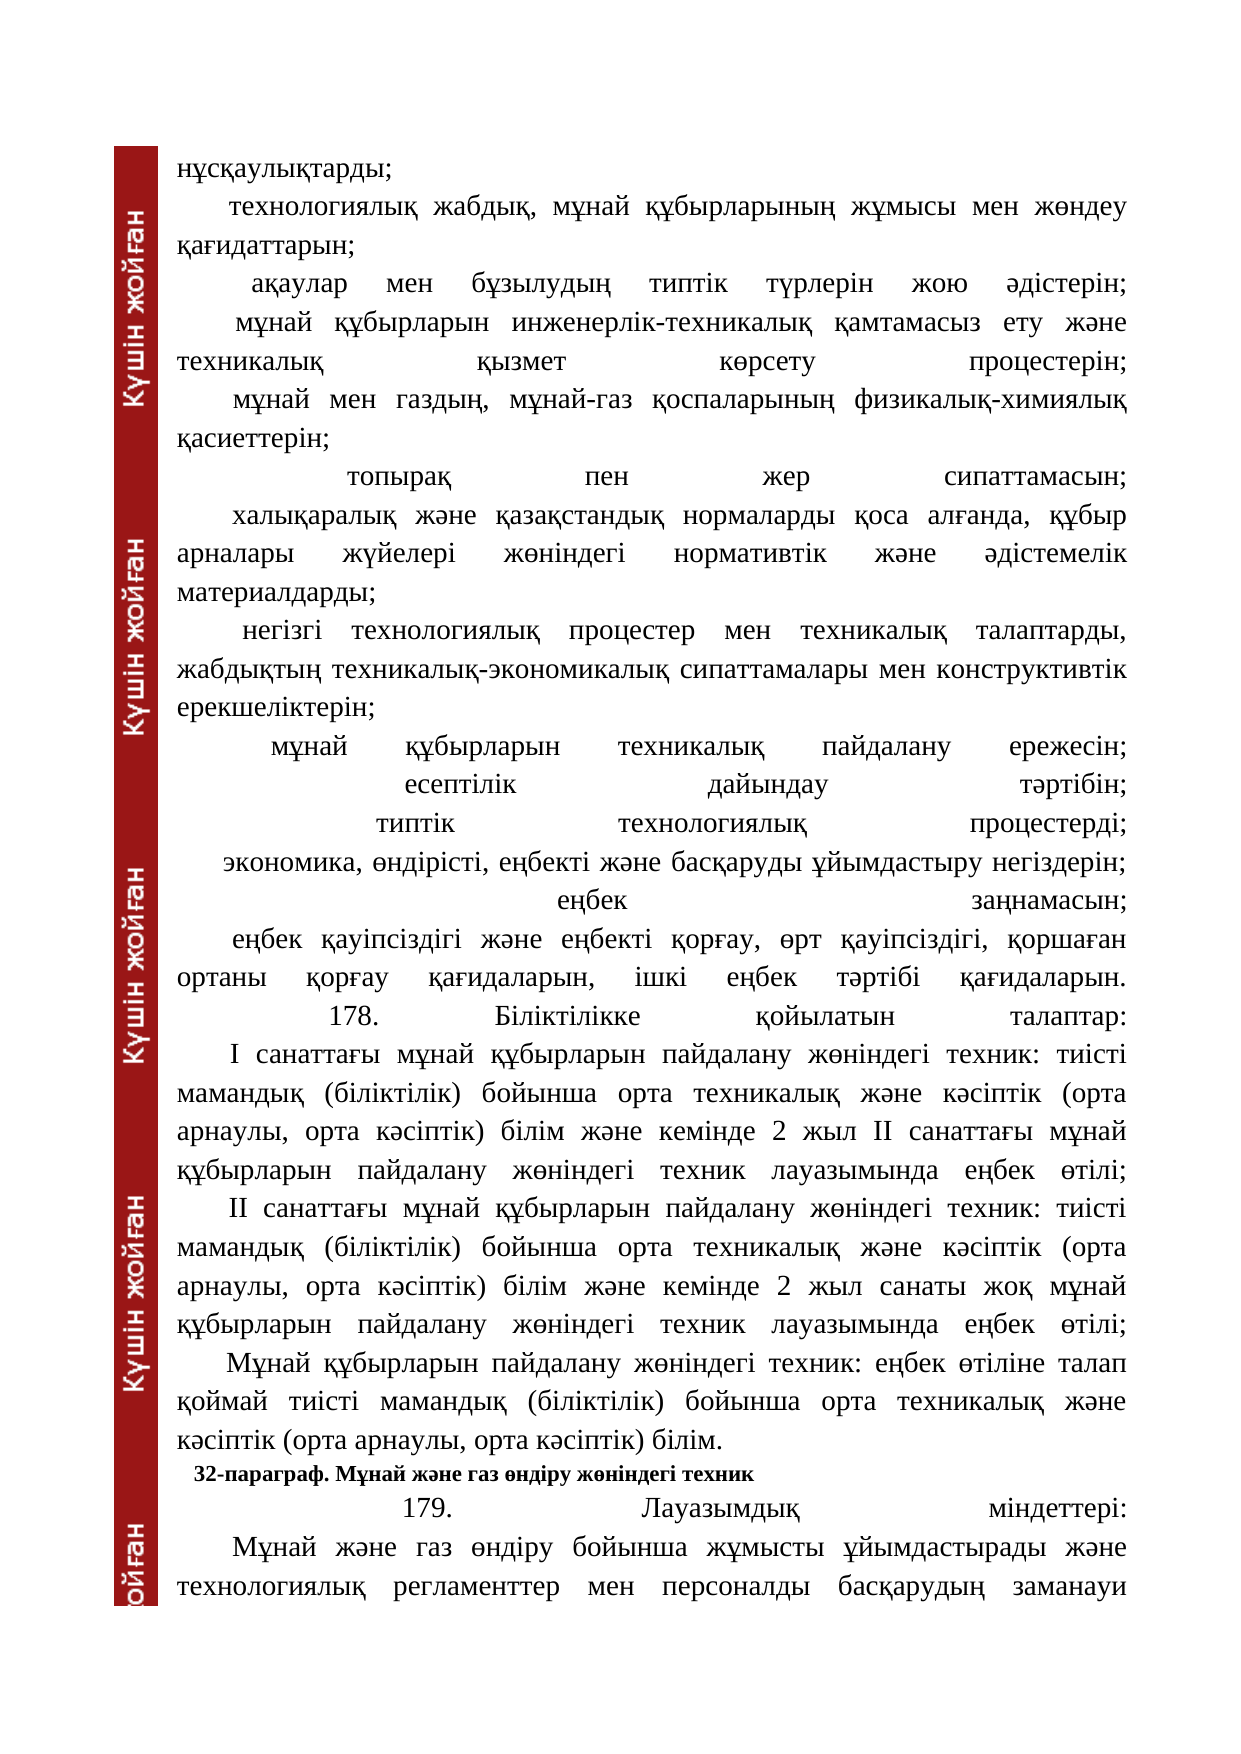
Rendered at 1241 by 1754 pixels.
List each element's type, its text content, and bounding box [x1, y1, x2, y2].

picture [114, 1601, 158, 1606]
text 32-параграф. Мұнай және газ өндіру жөніндегі техник [112, 1460, 1128, 1487]
picture [114, 146, 158, 150]
picture [114, 1455, 158, 1460]
picture [114, 1487, 158, 1491]
